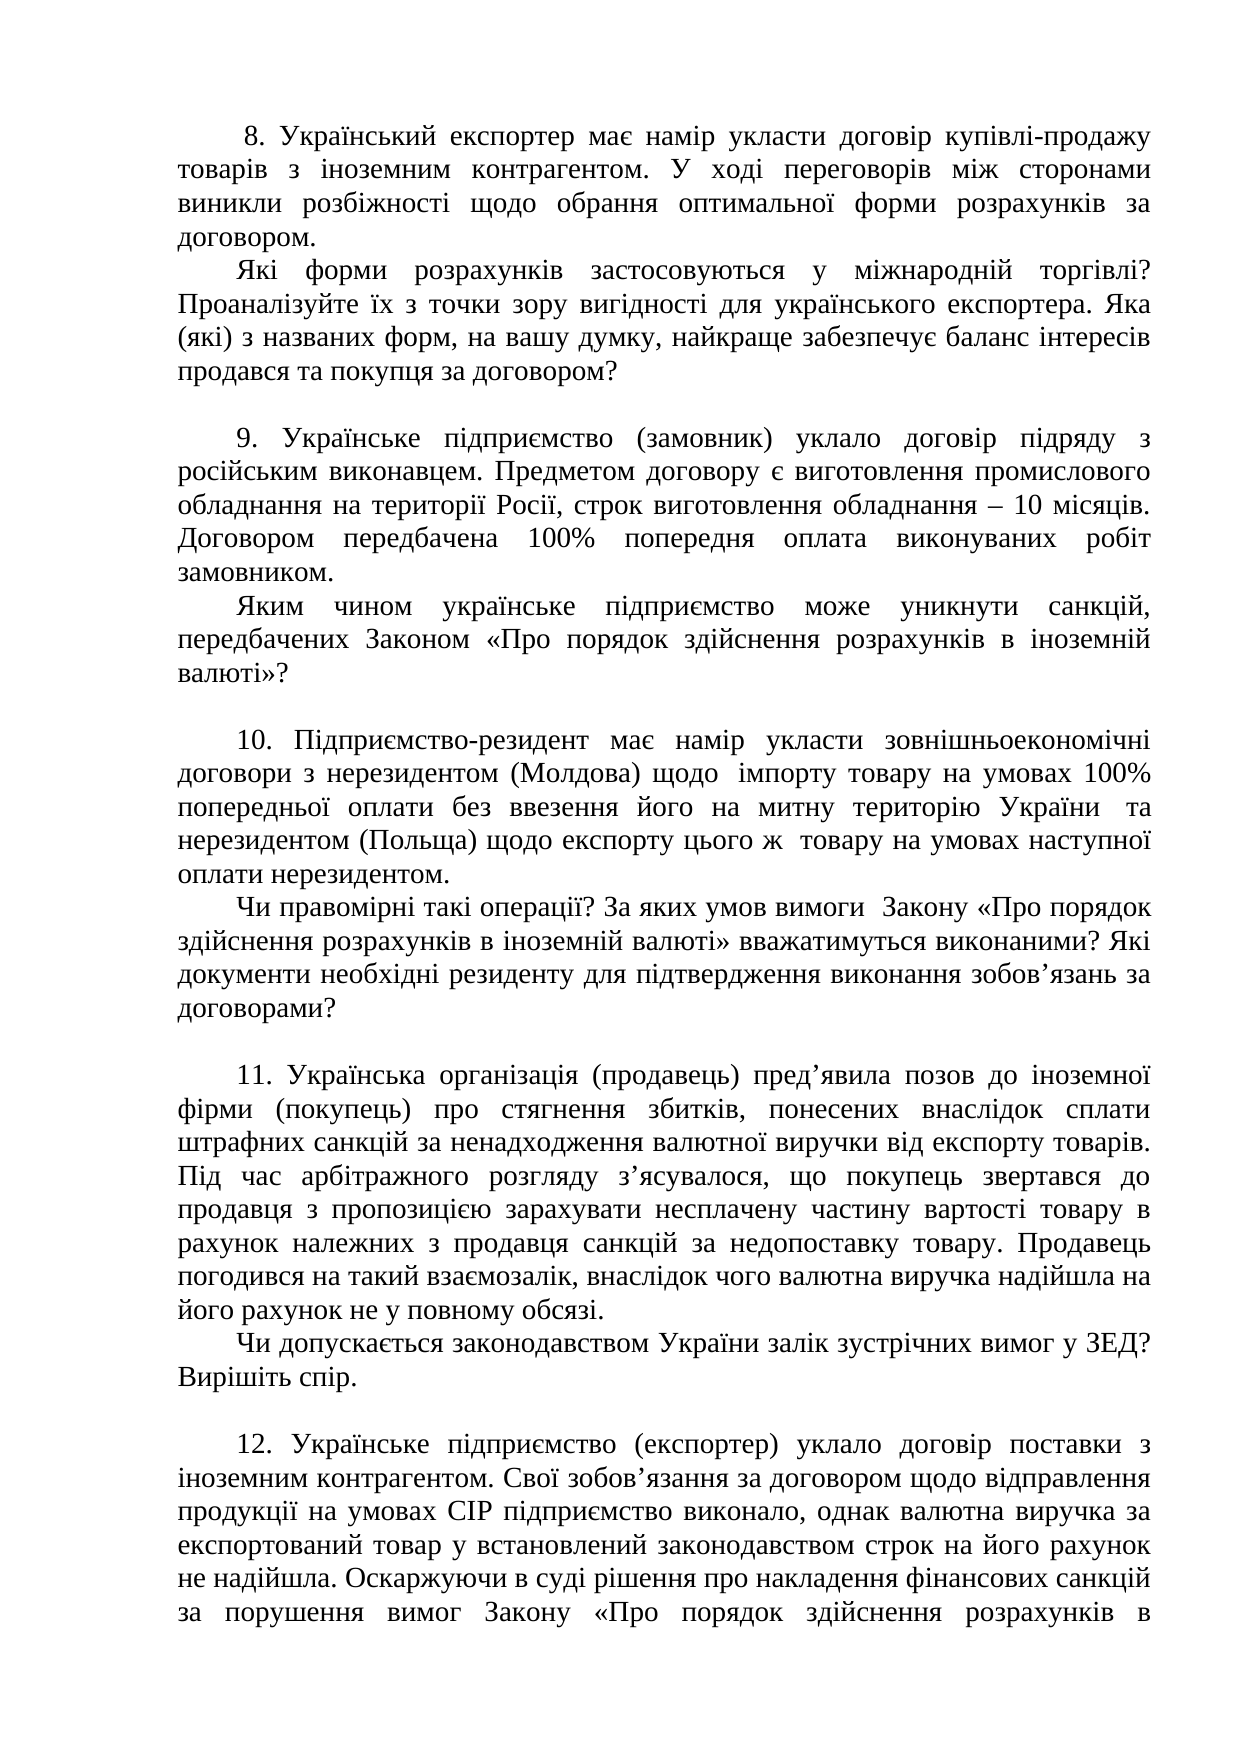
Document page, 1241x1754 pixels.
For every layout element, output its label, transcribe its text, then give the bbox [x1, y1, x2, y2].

text 10. Підприємство-резидент має намір укласти зовнішньоекономічні договори з нерезидентом (Молдова) щодо імпорту товару на умовах 100% попередньої оплати без ввезення його на митну територію України та нерезидентом (Польща) щодо експорту цього ж товару на умовах наступної оплати нерезидентом. [177, 722, 1152, 889]
text 8. Український експортер має намір укласти договір купівлі-продажу товарів з іноземним контрагентом. У ході переговорів між сторонами виникли розбіжності щодо обрання оптимальної форми розрахунків за договором. [177, 118, 1152, 252]
text Чи правомірні такі операції? За яких умов вимоги Закону «Про порядок здійснення розрахунків в іноземній валюті» вважатимуться виконаними? Які документи необхідні резиденту для підтвердження виконання зобов’язань за договорами? [177, 889, 1152, 1024]
text Які форми розрахунків застосовуються у міжнародній торгівлі? Проаналізуйте їх з точки зору вигідності для українського експортера. Яка (які) з названих форм, на вашу думку, найкраще забезпечує баланс інтересів продався та покупця за договором? [177, 252, 1152, 386]
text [177, 1426, 1152, 1627]
text Чи допускається законодавством України залік зустрічних вимог у ЗЕД? Вирішіть спір. [177, 1326, 1152, 1393]
text 11. Українська організація (продавець) пред’явила позов до іноземної фірми (покупець) про стягнення збитків, понесених внаслідок сплати штрафних санкцій за ненадходження валютної виручки від експорту товарів. Під час арбітражного розгляду з’ясувалося, що покупець звертався до продавця з пропозицією зарахувати несплачену частину вартості товару в рахунок належних з продавця санкцій за недопоставку товару. Продавець погодився на такий взаємозалік, внаслідок чого валютна виручка надійшла на його рахунок не у повному обсязі. [177, 1057, 1152, 1326]
text 9. Українське підприємство (замовник) уклало договір підряду з російським виконавцем. Предметом договору є виготовлення промислового обладнання на території Росії, строк виготовлення обладнання – 10 місяців. Договором передбачена 100% попередня оплата виконуваних робіт замовником. [177, 420, 1152, 588]
text Яким чином українське підприємство може уникнути санкцій, передбачених Законом «Про порядок здійснення розрахунків в іноземній валюті»? [177, 588, 1152, 688]
